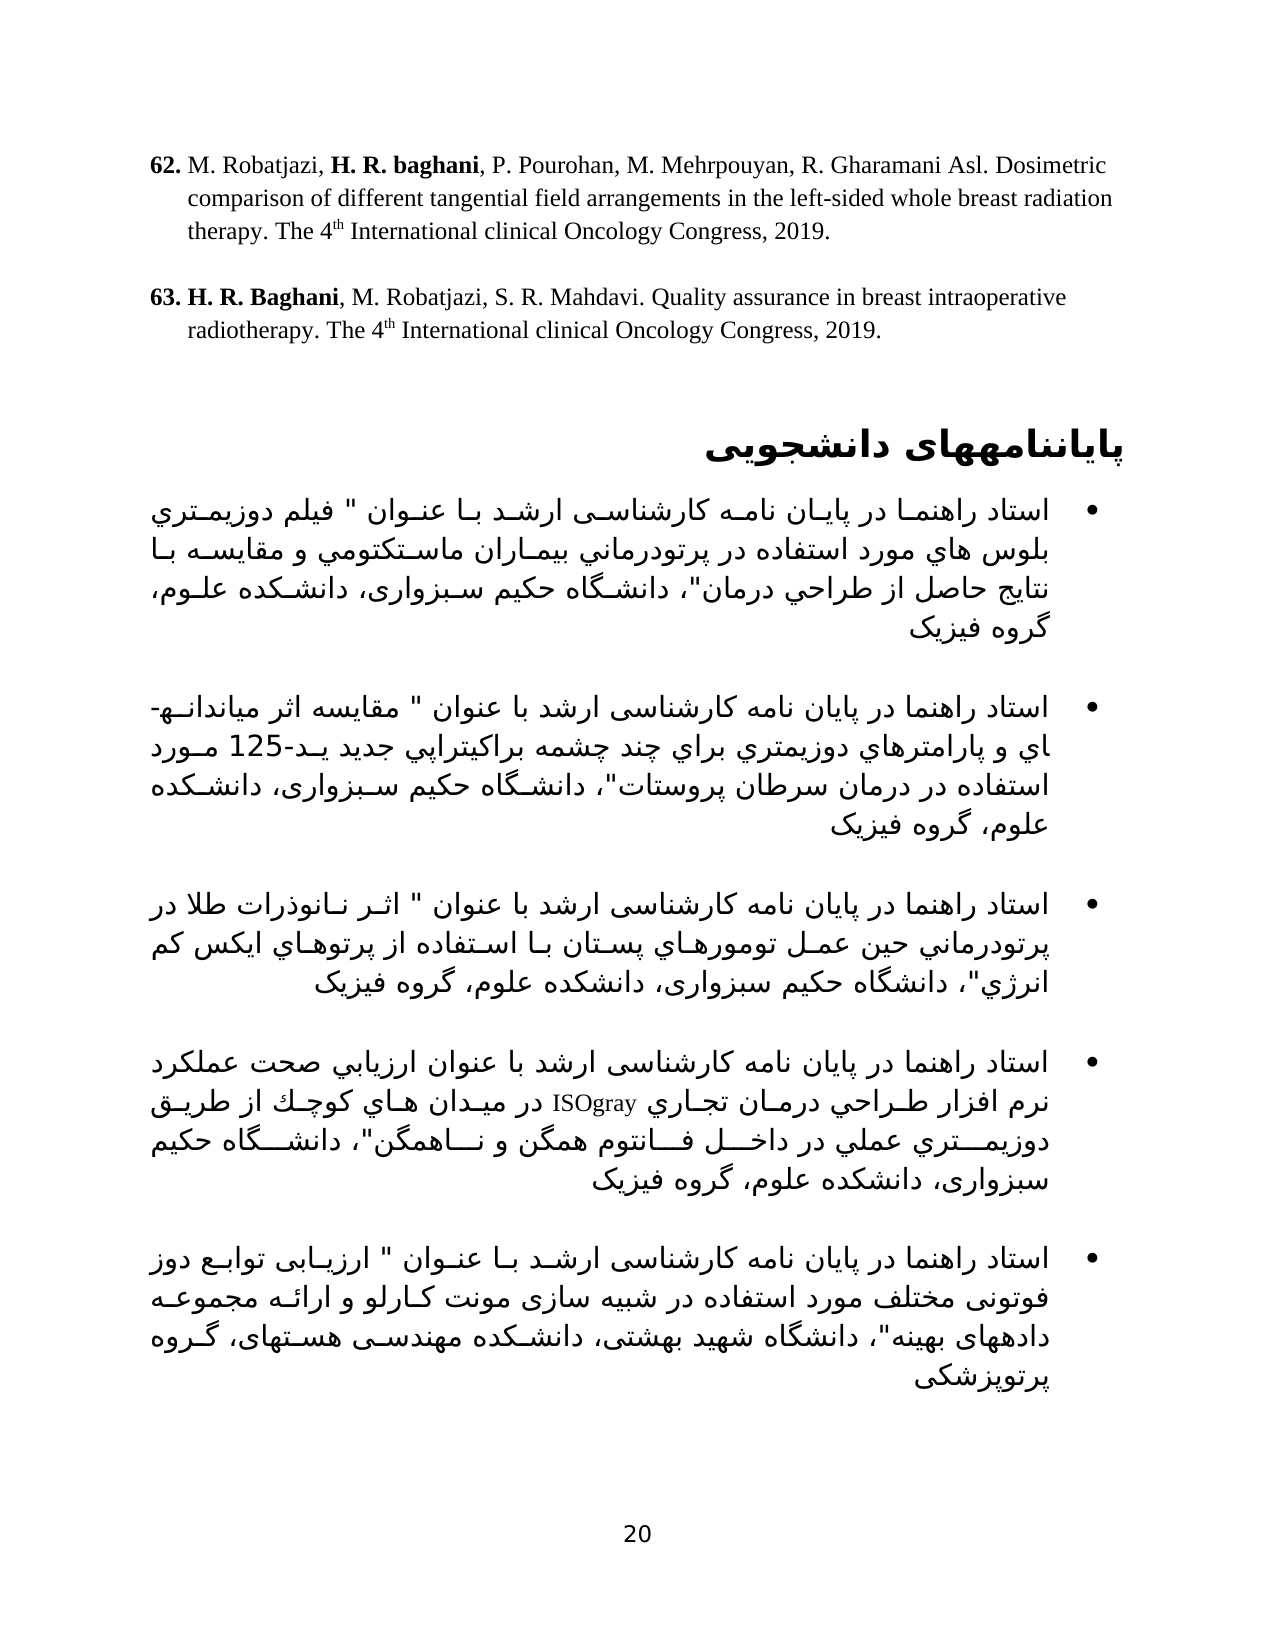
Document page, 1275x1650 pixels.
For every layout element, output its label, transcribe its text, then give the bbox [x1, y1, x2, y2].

list استاد راهنما در پایان نامه کارشناسی ارشد با عنوان " مقایسه اثر مياندانهاي و پارامترهاي دوزيمتري براي چند چشمه براكيتراپي جديد يد-125 مورد استفاده در درمان سرطان پروستات"، دانشگاه حکیم سبزواری، دانشکده علوم، گروه فیزیک [150, 691, 1087, 841]
list استاد راهنما در پایان نامه کارشناسی ارشد با عنوان " ارزیابی توابع دوز فوتونی مختلف مورد استفاده در شبیه سازی مونت کارلو و ارائه مجموعه دادههای بهینه"، دانشگاه شهید بهشتی، دانشکده مهندسی هستهای، گروه پرتوپزشکی [150, 1242, 1087, 1393]
list M. Robatjazi, H. R. baghani, P. Pourohan, M. Mehrpouyan, R. Gharamani Asl. Dosimetric comparison of different tangential field arrangements in the left-sided whole breast radiation therapy. The 4th International clinical Oncology Congress, 2019. [150, 150, 1125, 245]
list استاد راهنما در پایان نامه کارشناسی ارشد با عنوان " اثر نانوذرات طلا در پرتودرماني حين عمل تومورهاي پستان با استفاده از پرتوهاي ايكس كم انرژي"، دانشگاه حکیم سبزواری، دانشکده علوم، گروه فیزیک [150, 887, 1087, 999]
text پایاننامههای دانشجویی [150, 423, 1125, 466]
list استاد راهنما در پایان نامه کارشناسی ارشد با عنوان " فيلم دوزيمتري بلوس هاي مورد استفاده در پرتودرماني بيماران ماستكتومي و مقايسه با نتايج حاصل از طراحي درمان"، دانشگاه حکیم سبزواری، دانشکده علوم، گروه فیزیک [150, 494, 1087, 644]
list H. R. Baghani, M. Robatjazi, S. R. Mahdavi. Quality assurance in breast intraoperative radiotherapy. The 4th International clinical Oncology Congress, 2019. [150, 282, 1125, 344]
list استاد راهنما در پایان نامه کارشناسی ارشد با عنوان ارزيابي صحت عملكرد نرم افزار طراحي درمان تجاري ISOgray در ميدان هاي كوچك از طريق دوزيمتري عملي در داخل فانتوم همگن و ناهمگن"، دانشگاه حکیم سبزواری، دانشکده علوم، گروه فیزیک [150, 1045, 1087, 1196]
